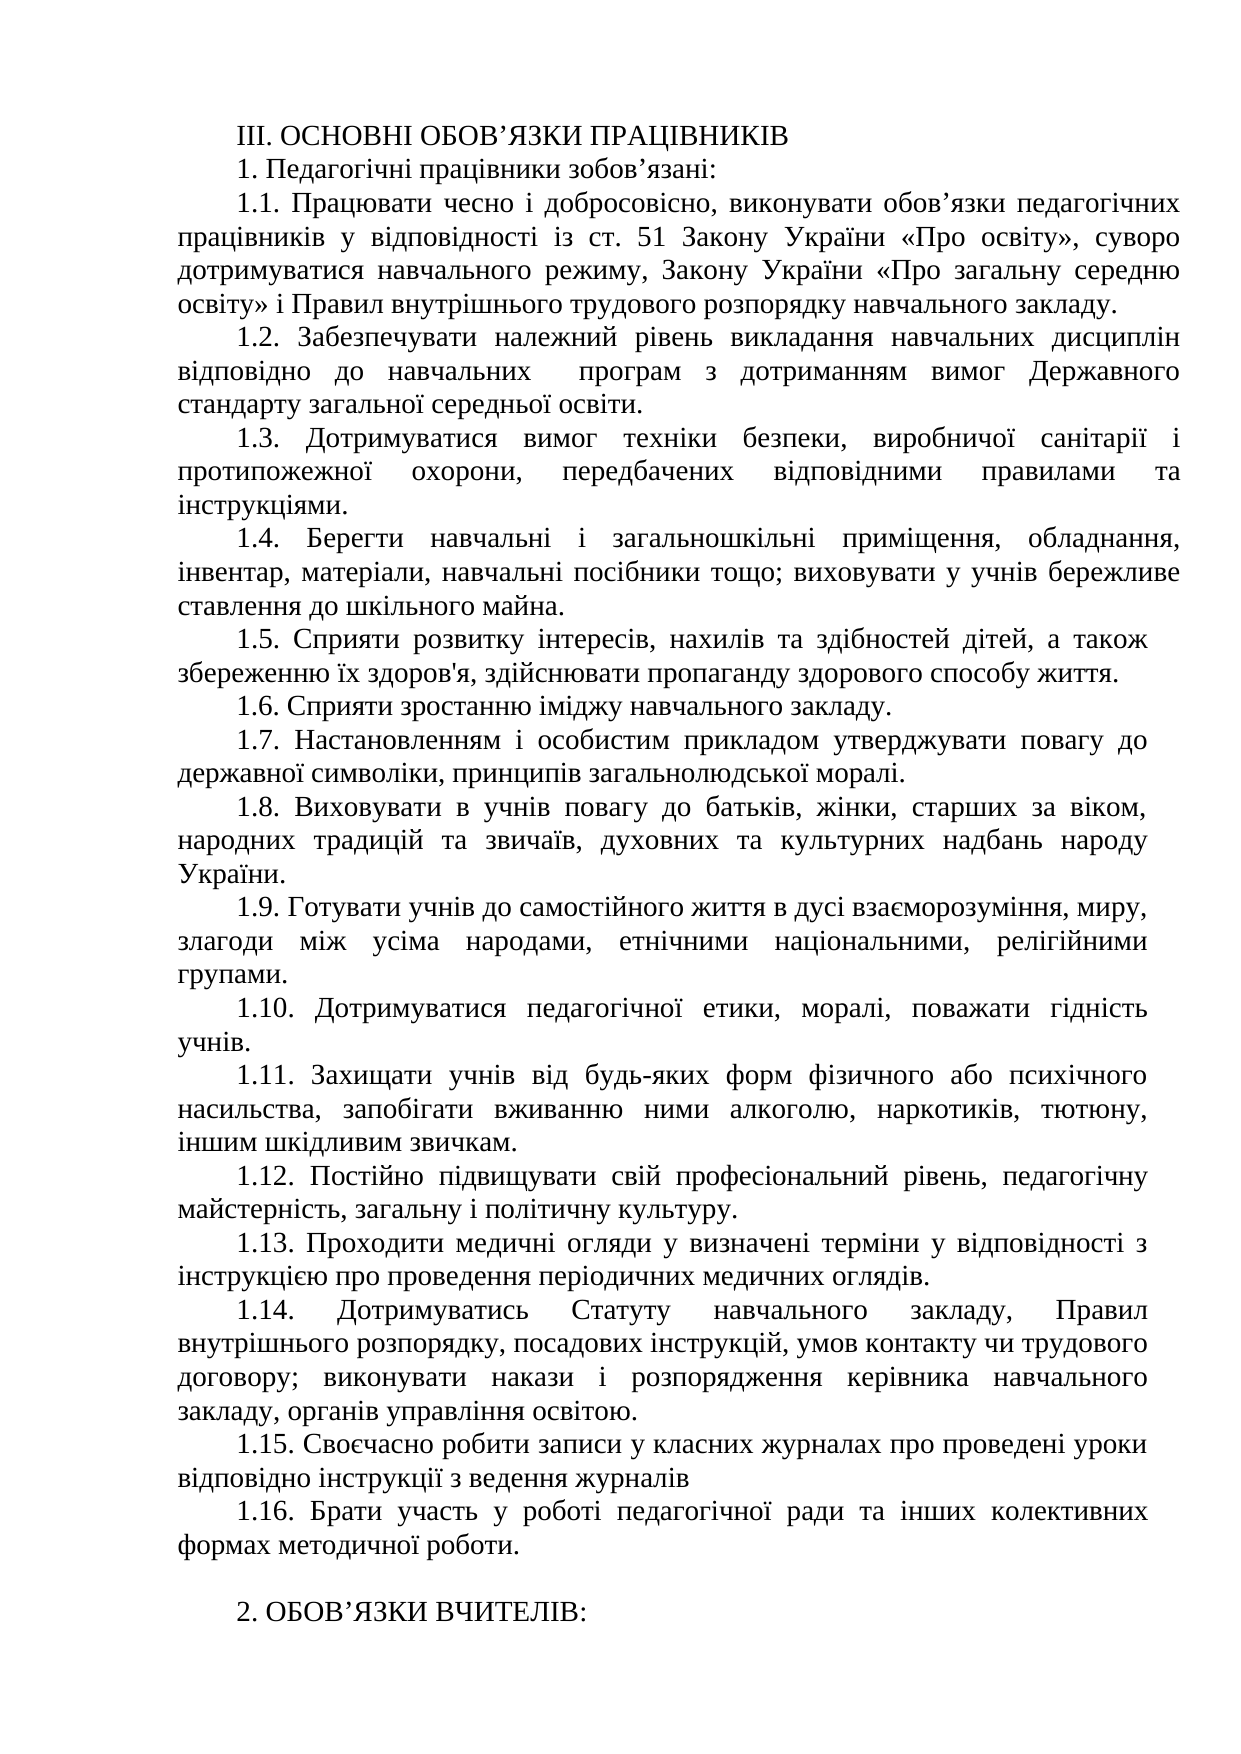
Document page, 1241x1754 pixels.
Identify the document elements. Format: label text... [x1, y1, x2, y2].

text 1.15. Своєчасно робити записи у класних журналах про проведені уроки відповідно інструкції з ведення журналів [177, 1426, 1148, 1493]
text 1.12. Постійно підвищувати свій професіональний рівень, педагогічну майстерність, загальну і політичну культуру. [177, 1158, 1148, 1225]
text 1.7. Настановленням і особистим прикладом утверджувати повагу до державної символіки, принципів загальнолюдської моралі. [177, 722, 1148, 789]
text ІІІ. ОСНОВНІ ОБОВ’ЯЗКИ ПРАЦІВНИКІВ [177, 118, 1181, 152]
text 1.10. Дотримуватися педагогічної етики, моралі, поважати гідність учнів. [177, 990, 1148, 1057]
text 1.16. Брати участь у роботі педагогічної ради та інших колективних формах методичної роботи. [177, 1493, 1148, 1560]
text 1.1. Працювати чесно і добросовісно, виконувати обов’язки педагогічних працівників у відповідності із ст. 51 Закону України «Про освіту», суворо дотримуватися навчального режиму, Закону України «Про загальну середню освіту» і Правил внутрішнього трудового розпорядку навчального закладу. [177, 185, 1181, 319]
text 1. Педагогічні працівники зобов’язані: [177, 152, 1181, 185]
text 1.13. Проходити медичні огляди у визначені терміни у відповідності з інструкцією про проведення періодичних медичних оглядів. [177, 1225, 1148, 1292]
text 1.5. Сприяти розвитку інтересів, нахилів та здібностей дітей, а також збереженню їх здоров'я, здійснювати пропаганду здорового способу життя. [177, 621, 1148, 688]
text 1.8. Виховувати в учнів повагу до батьків, жінки, старших за віком, народних традицій та звичаїв, духовних та культурних надбань народу України. [177, 789, 1148, 889]
text 2. ОБОВ’ЯЗКИ ВЧИТЕЛІВ: [177, 1594, 1181, 1627]
text 1.6. Сприяти зростанню іміджу навчального закладу. [177, 688, 1148, 722]
text 1.14. Дотримуватись Статуту навчального закладу, Правил внутрішнього розпорядку, посадових інструкцій, умов контакту чи трудового договору; виконувати накази і розпорядження керівника навчального закладу, органів управління освітою. [177, 1292, 1148, 1426]
text 1.11. Захищати учнів від будь-яких форм фізичного або психічного насильства, запобігати вживанню ними алкоголю, наркотиків, тютюну, іншим шкідливим звичкам. [177, 1057, 1148, 1158]
text 1.3. Дотримуватися вимог техніки безпеки, виробничої санітарії і протипожежної охорони, передбачених відповідними правилами та інструкціями. [177, 420, 1181, 521]
text 1.2. Забезпечувати належний рівень викладання навчальних дисциплін відповідно до навчальних програм з дотриманням вимог Державного стандарту загальної середньої освіти. [177, 319, 1181, 420]
text 1.9. Готувати учнів до самостійного життя в дусі взаєморозуміння, миру, злагоди між усіма народами, етнічними національними, релігійними групами. [177, 889, 1148, 990]
text 1.4. Берегти навчальні і загальношкільні приміщення, обладнання, інвентар, матеріали, навчальні посібники тощо; виховувати у учнів бережливе ставлення до шкільного майна. [177, 521, 1181, 621]
